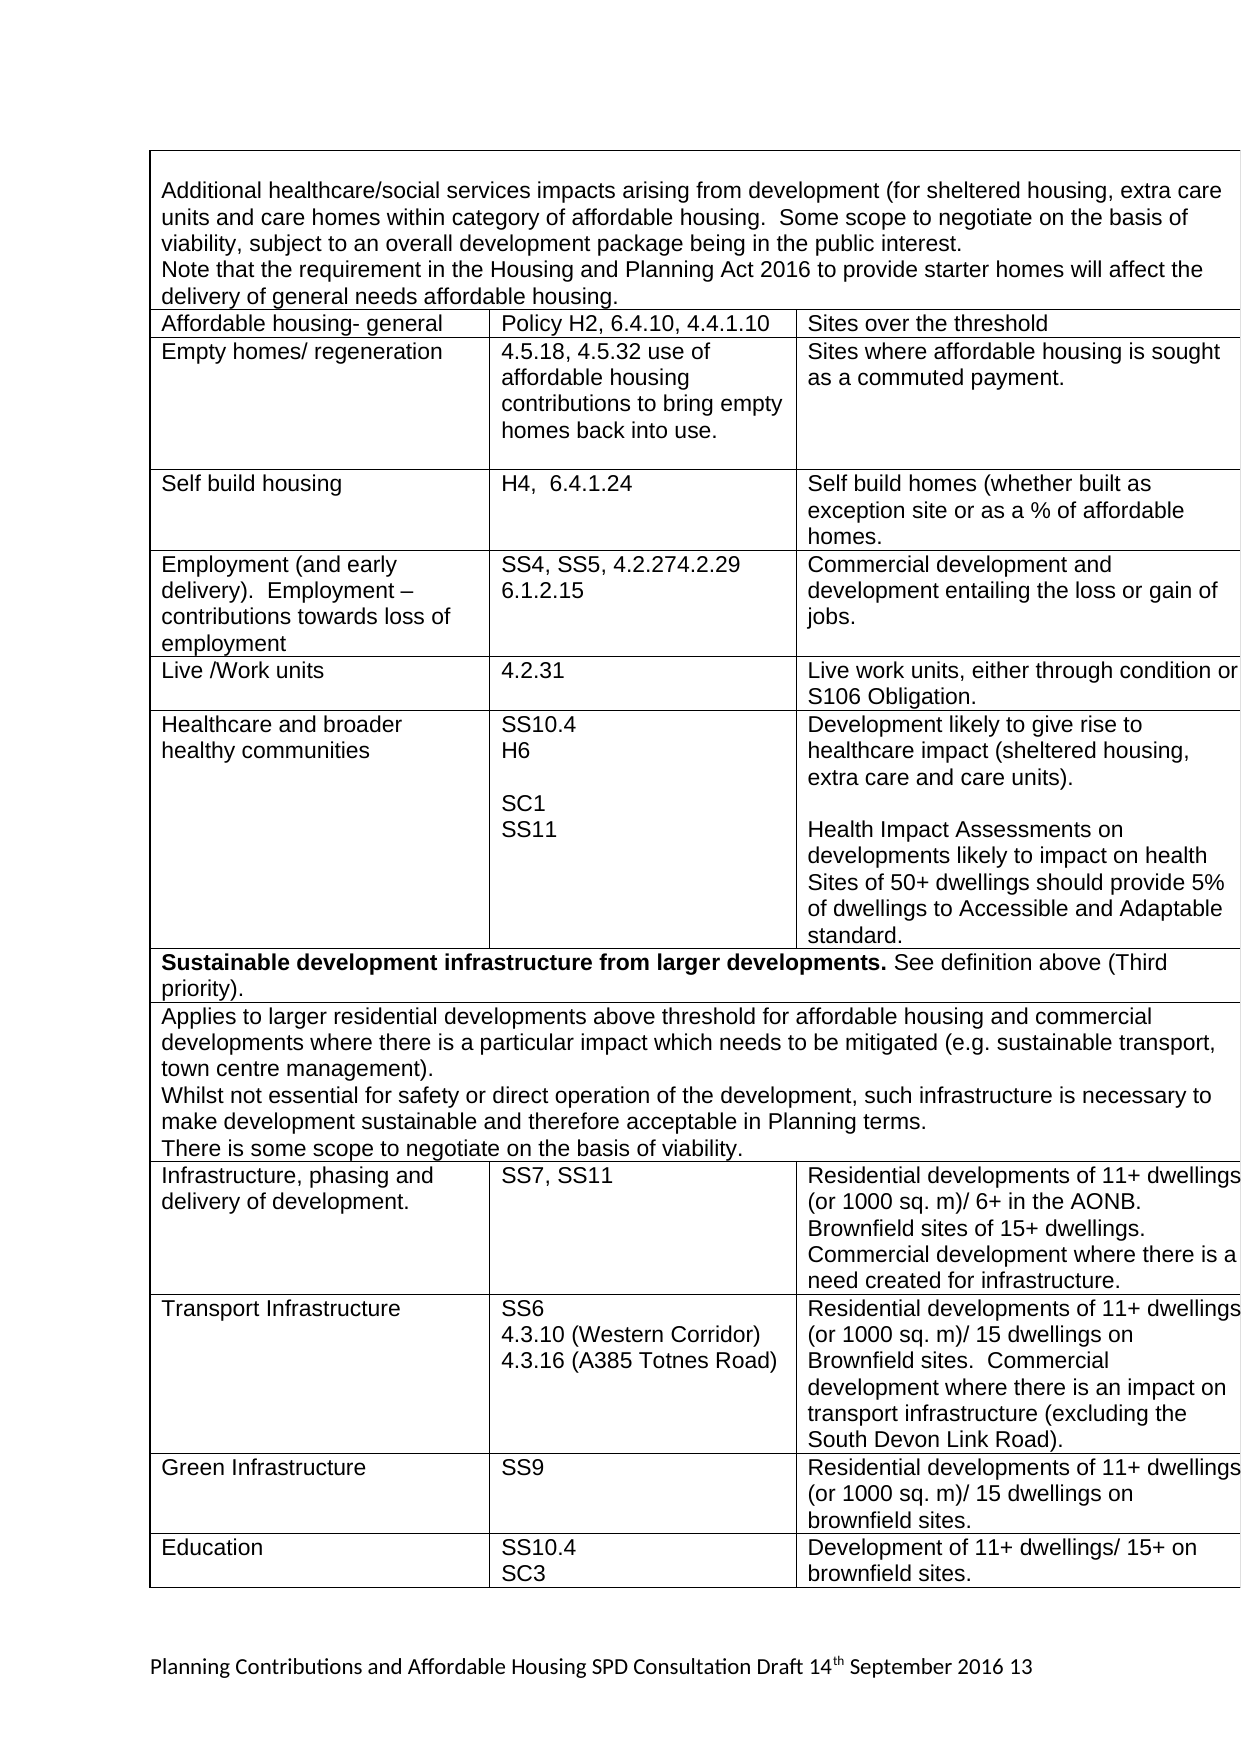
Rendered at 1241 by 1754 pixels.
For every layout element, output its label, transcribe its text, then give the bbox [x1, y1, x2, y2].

table_cell Empty homes/ regeneration [151, 338, 489, 469]
table_cell Applies to larger residential developments above threshold for affordable housing and commercial developments where there is a particular impact which needs to be mitigated (e.g. sustainable transport, town centre management). Whilst not essential for safety or direct operation of the development, such infrastructure is necessary to make development sustainable and therefore acceptable in Planning terms. There is some scope to negotiate on the basis of viability. [151, 1003, 1240, 1161]
table_cell Residential developments of 11+ dwellings (or 1000 sq. m)/ 15 dwellings on Brownfield sites. Commercial development where there is an impact on transport infrastructure (excluding the South Devon Link Road). [797, 1295, 1240, 1453]
table_cell Sustainable development infrastructure from larger developments. See definition above (Third priority). [151, 949, 1240, 1002]
table_cell 4.2.31 [490, 657, 796, 710]
table_cell Education [151, 1534, 489, 1587]
table_cell Transport Infrastructure [151, 1295, 489, 1453]
table_cell Development likely to give rise to healthcare impact (sheltered housing, extra care and care units). Health Impact Assessments on developments likely to impact on health Sites of 50+ dwellings should provide 5% of dwellings to Accessible and Adaptable standard. [797, 711, 1240, 948]
table_cell Commercial development and development entailing the loss or gain of jobs. [797, 551, 1240, 656]
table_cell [151, 151, 1240, 309]
table_cell Affordable housing- general [151, 310, 489, 337]
table_cell SS4, SS5, 4.2.274.2.29 6.1.2.15 [490, 551, 796, 656]
table_cell SS10.4 H6 SC1 SS11 [490, 711, 796, 948]
table_cell Infrastructure, phasing and delivery of development. [151, 1162, 489, 1294]
table_cell Green Infrastructure [151, 1454, 489, 1533]
table_cell Self build housing [151, 470, 489, 549]
table_cell SS6 4.3.10 (Western Corridor) 4.3.16 (A385 Totnes Road) [490, 1295, 796, 1453]
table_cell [797, 1534, 1240, 1587]
table_cell Self build homes (whether built as exception site or as a % of affordable homes. [797, 470, 1240, 549]
table_cell Residential developments of 11+ dwellings (or 1000 sq. m)/ 15 dwellings on brownfield sites. [797, 1454, 1240, 1533]
table_cell Residential developments of 11+ dwellings (or 1000 sq. m)/ 6+ in the AONB. Brownfield sites of 15+ dwellings. Commercial development where there is a need created for infrastructure. [797, 1162, 1240, 1294]
table_cell Live work units, either through condition or S106 Obligation. [797, 657, 1240, 710]
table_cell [490, 1534, 796, 1587]
table_cell 4.5.18, 4.5.32 use of affordable housing contributions to bring empty homes back into use. [490, 338, 796, 469]
table_cell Policy H2, 6.4.10, 4.4.1.10 [490, 310, 796, 337]
table_cell SS9 [490, 1454, 796, 1533]
table_cell Healthcare and broader healthy communities [151, 711, 489, 948]
table_cell Employment (and early delivery). Employment – contributions towards loss of employment [151, 551, 489, 656]
table_cell Sites over the threshold [797, 310, 1240, 337]
table_cell Live /Work units [151, 657, 489, 710]
table_cell H4, 6.4.1.24 [490, 470, 796, 549]
table_cell Sites where affordable housing is sought as a commuted payment. [797, 338, 1240, 469]
table_cell SS7, SS11 [490, 1162, 796, 1294]
